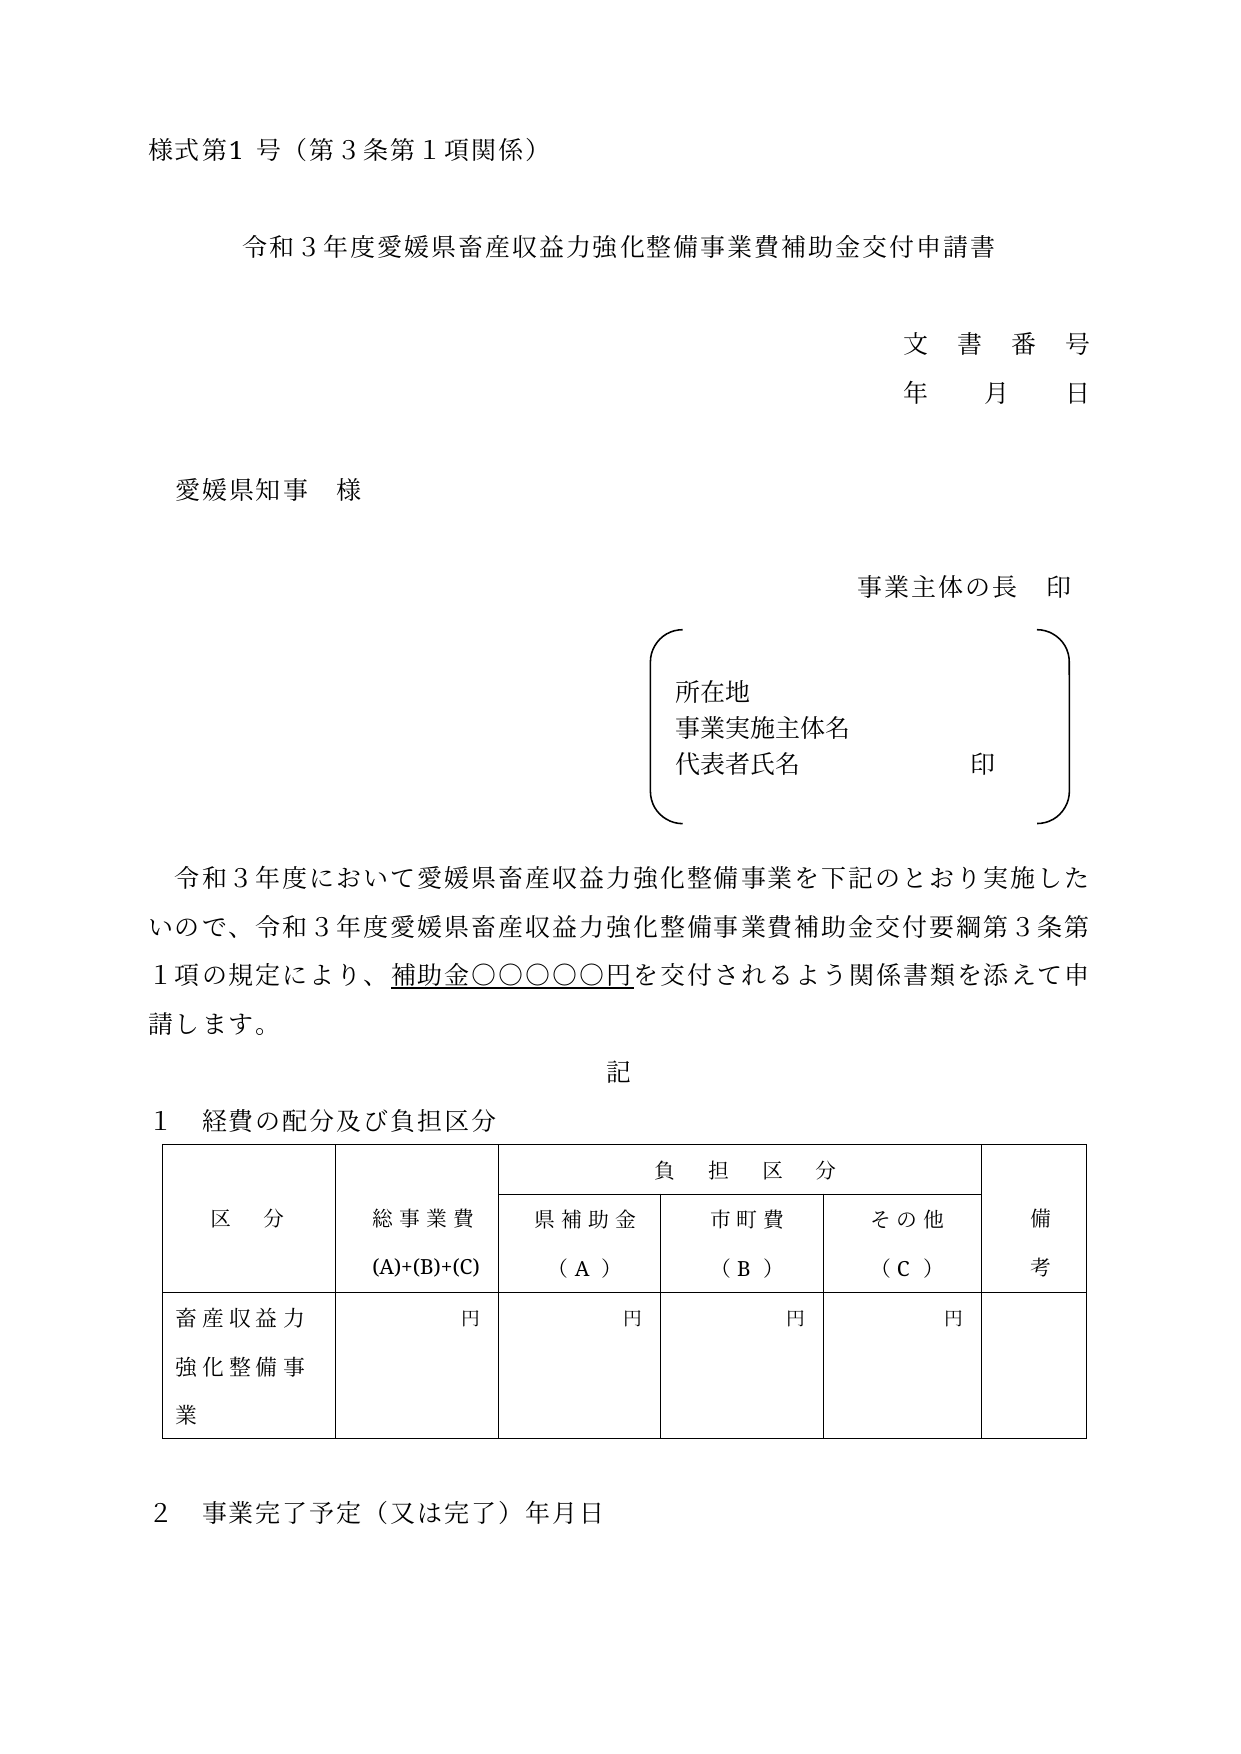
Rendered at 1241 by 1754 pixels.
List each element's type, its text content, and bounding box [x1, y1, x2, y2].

subtitle 記 [148, 1047, 1092, 1095]
table_header 備 考 [982, 1145, 1086, 1292]
table_cell 円 [336, 1293, 498, 1438]
table_cell その他 （C） [824, 1195, 981, 1292]
text 文 書 番 号 [148, 319, 1092, 367]
table_cell 県補助金 （A） [499, 1195, 660, 1292]
text 令和３年度愛媛県畜産収益力強化整備事業費補助金交付申請書 [148, 222, 1092, 270]
table_cell 円 [824, 1293, 981, 1438]
table_header 総事業費 (A)+(B)+(C) [336, 1145, 498, 1292]
text １ 経費の配分及び負担区分 [148, 1095, 1092, 1144]
table_cell 市町費 （B） [661, 1195, 823, 1292]
text 様式第1号（第３条第１項関係） [148, 124, 1092, 173]
table_cell 円 [499, 1293, 660, 1438]
table_header 区 分 [163, 1145, 335, 1292]
table_header 負 担 区 分 [499, 1145, 981, 1193]
text 年 月 日 [148, 367, 1092, 416]
table_cell 畜産収益力強化整備事業 [163, 1293, 335, 1438]
table_cell 円 [661, 1293, 823, 1438]
table_cell [982, 1293, 1086, 1438]
text 令和３年度において愛媛県畜産収益力強化整備事業を下記のとおり実施したいので、令和３年度愛媛県畜産収益力強化整備事業費補助金交付要綱第３条第１項の規定により、補助金○○○○○円を交付されるよう関係書類を添えて申請します。 [148, 853, 1092, 1047]
text ２ 事業完了予定（又は完了）年月日 [148, 1488, 1092, 1536]
text 事業主体の長 印 [148, 561, 1073, 610]
text 愛媛県知事 様 [148, 464, 1092, 513]
